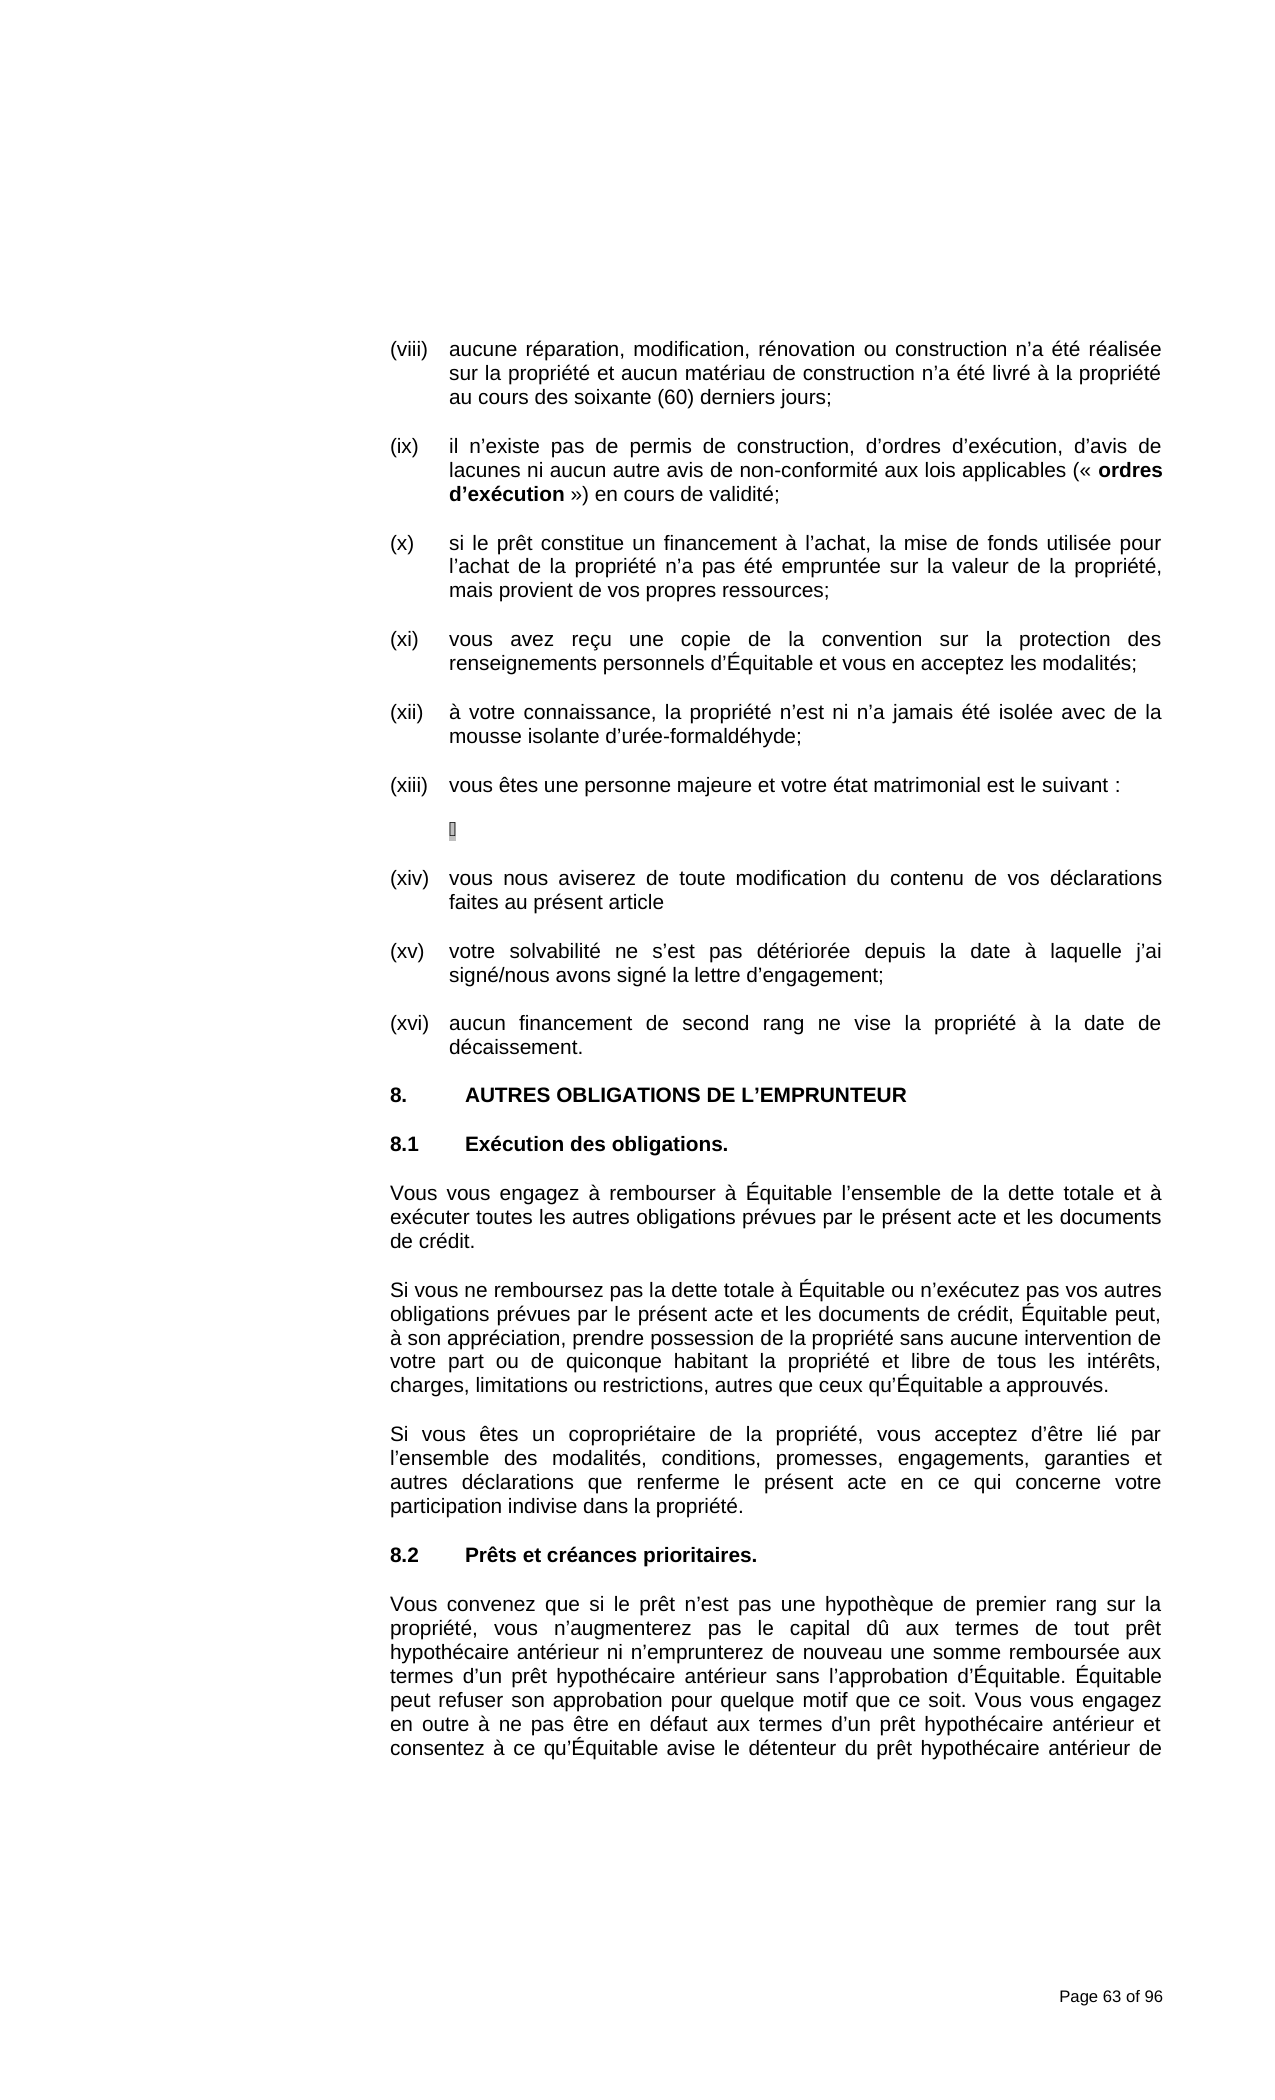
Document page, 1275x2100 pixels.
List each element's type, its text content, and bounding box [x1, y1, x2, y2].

list aucun financement de second rang ne vise la propriété à la date de décaissement. [390, 1011, 1163, 1059]
text Exécution des obligations. [390, 1132, 1163, 1156]
list à votre connaissance, la propriété n’est ni n’a jamais été isolée avec de la mousse isolante d’urée-formaldéhyde; [390, 700, 1163, 748]
list il n’existe pas de permis de construction, d’ordres d’exécution, d’avis de lacunes ni aucun autre avis de non-conformité aux lois applicables (« ordres d’exécution ») en cours de validité; [390, 433, 1163, 505]
list votre solvabilité ne s’est pas détériorée depuis la date à laquelle j’ai signé/nous avons signé la lettre d’engagement; [390, 939, 1163, 987]
list Si vous êtes un copropriétaire de la propriété, vous acceptez d’être lié par l’ensemble des modalités, conditions, promesses, engagements, garanties et autres déclarations que renferme le présent acte en ce qui concerne votre participation indivise dans la propriété. [390, 1422, 1163, 1518]
list Si vous ne remboursez pas la dette totale à Équitable ou n’exécutez pas vos autres obligations prévues par le présent acte et les documents de crédit, Équitable peut, à son appréciation, prendre possession de la propriété sans aucune intervention de votre part ou de quiconque habitant la propriété et libre de tous les intérêts, charges, limitations ou restrictions, autres que ceux qu’Équitable a approuvés. [390, 1277, 1163, 1397]
list vous avez reçu une copie de la convention sur la protection des renseignements personnels d’Équitable et vous en acceptez les modalités; [390, 627, 1163, 675]
list vous nous aviserez de toute modification du contenu de vos déclarations faites au présent article [390, 866, 1163, 914]
text AUTRES OBLIGATIONS DE L’EMPRUNTEUR [390, 1083, 1163, 1107]
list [390, 1592, 1163, 1760]
text Prêts et créances prioritaires. [390, 1543, 1163, 1567]
list aucune réparation, modification, rénovation ou construction n’a été réalisée sur la propriété et aucun matériau de construction n’a été livré à la propriété au cours des soixante (60) derniers jours; [390, 337, 1163, 408]
list si le prêt constitue un financement à l’achat, la mise de fonds utilisée pour l’achat de la propriété n’a pas été empruntée sur la valeur de la propriété, mais provient de vos propres ressources; [390, 530, 1163, 602]
list Vous vous engagez à rembourser à Équitable l’ensemble de la dette totale et à exécuter toutes les autres obligations prévues par le présent acte et les documents de crédit. [390, 1181, 1163, 1252]
list vous êtes une personne majeure et votre état matrimonial est le suivant : [390, 773, 1163, 797]
